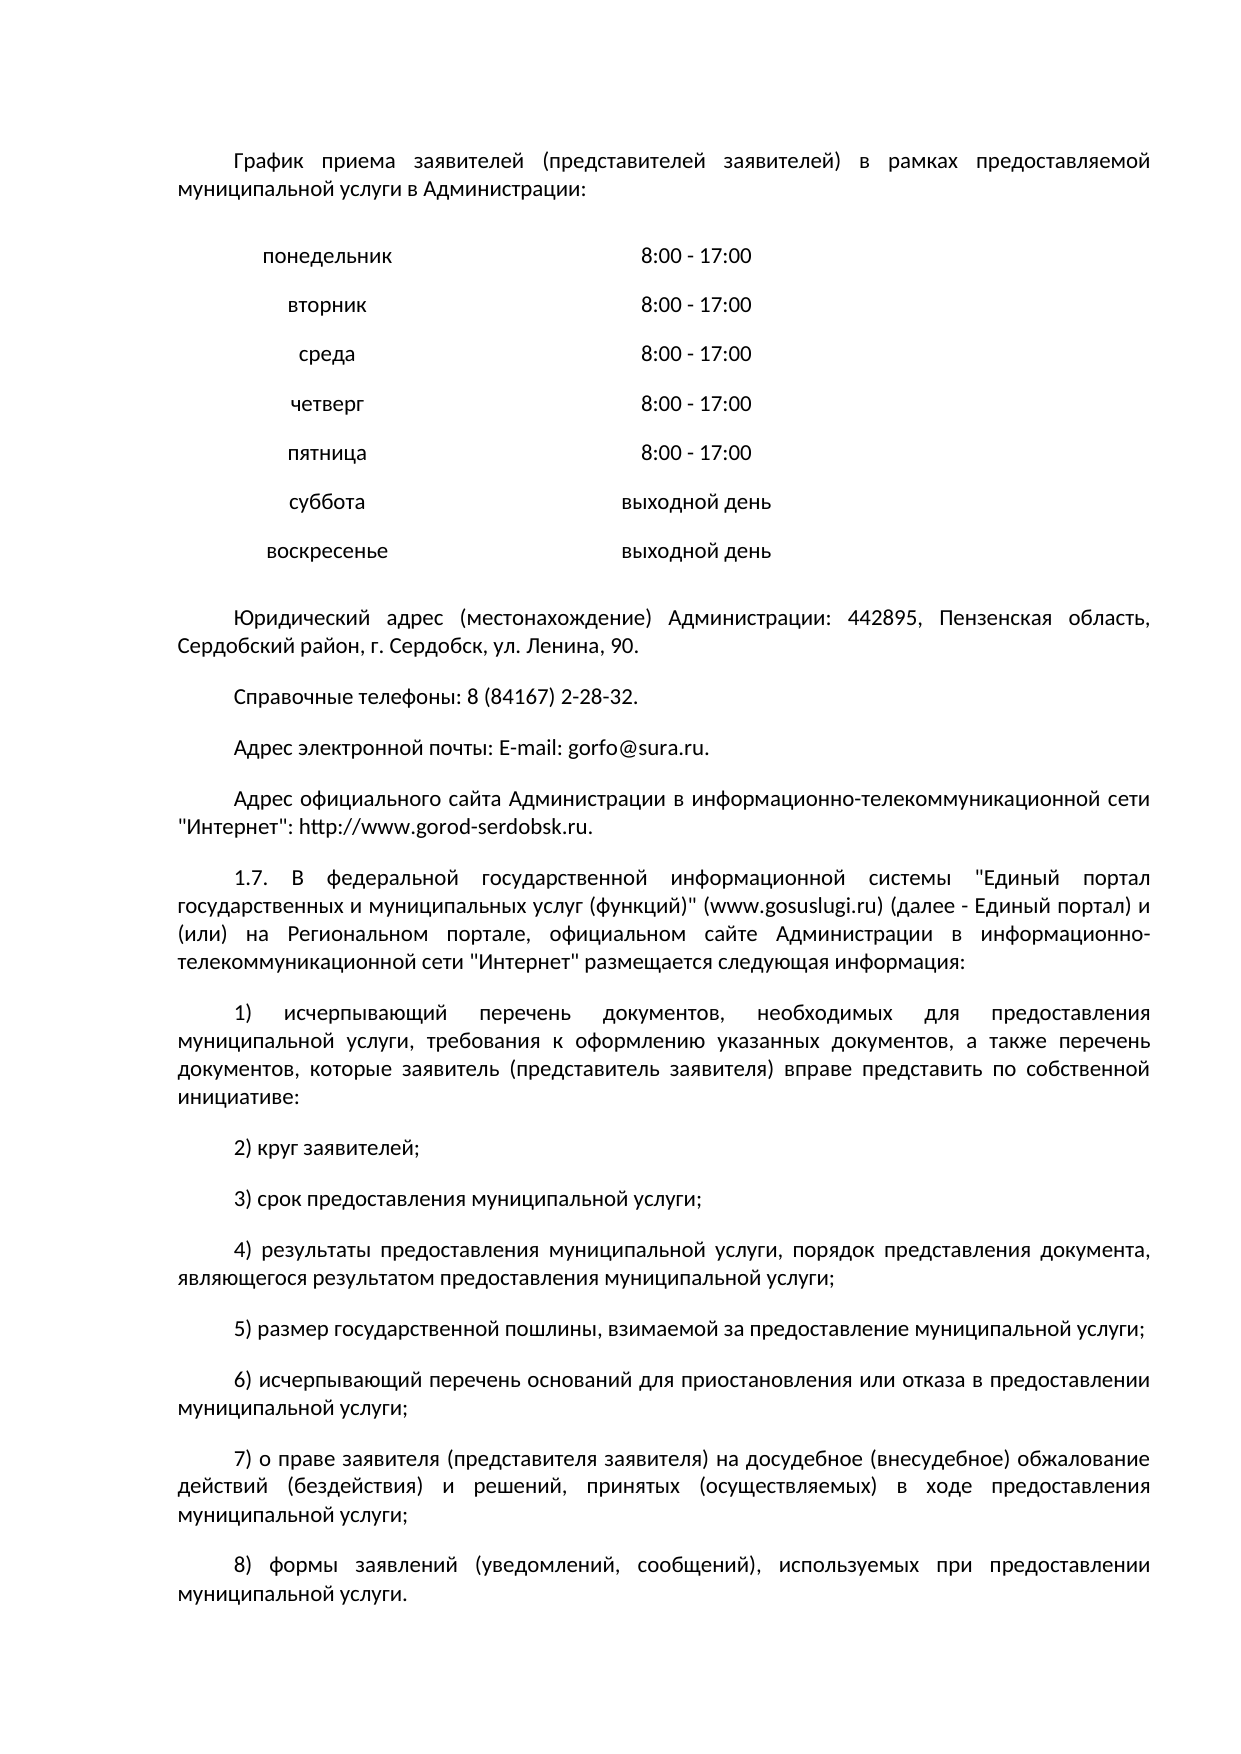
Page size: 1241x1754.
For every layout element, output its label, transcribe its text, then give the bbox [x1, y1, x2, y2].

text 3) срок предоставления муниципальной услуги; [177, 1184, 1152, 1212]
text 1) исчерпывающий перечень документов, необходимых для предоставления муниципальной услуги, требования к оформлению указанных документов, а также перечень документов, которые заявитель (представитель заявителя) вправе представить по собственной инициативе: [177, 998, 1152, 1110]
table_header понедельник [171, 230, 483, 279]
table_cell вторник [171, 280, 483, 329]
text 1.7. В федеральной государственной информационной системы "Единый портал государственных и муниципальных услуг (функций)" (www.gosuslugi.ru) (далее - Единый портал) и (или) на Региональном портале, официальном сайте Администрации в информационно-телекоммуникационной сети "Интернет" размещается следующая информация: [177, 863, 1152, 975]
text График приема заявителей (представителей заявителей) в рамках предоставляемой муниципальной услуги в Администрации: [177, 146, 1152, 202]
text 8) формы заявлений (уведомлений, сообщений), используемых при предоставлении муниципальной услуги. [177, 1551, 1152, 1607]
table_cell среда [171, 329, 483, 378]
table_cell 8:00 - 17:00 [484, 427, 909, 477]
text 5) размер государственной пошлины, взимаемой за предоставление муниципальной услуги; [177, 1314, 1152, 1342]
table_cell выходной день [484, 526, 909, 575]
text 4) результаты предоставления муниципальной услуги, порядок представления документа, являющегося результатом предоставления муниципальной услуги; [177, 1235, 1152, 1291]
text Справочные телефоны: 8 (84167) 2-28-32. [177, 682, 1152, 710]
table_cell выходной день [484, 477, 909, 526]
text Адрес электронной почты: E-mail: gorfo@sura.ru. [177, 733, 1152, 761]
text 7) о праве заявителя (представителя заявителя) на досудебное (внесудебное) обжалование действий (бездействия) и решений, принятых (осуществляемых) в ходе предоставления муниципальной услуги; [177, 1444, 1152, 1528]
table_cell суббота [171, 477, 483, 526]
text 2) круг заявителей; [177, 1133, 1152, 1161]
table_cell четверг [171, 378, 483, 427]
text 6) исчерпывающий перечень оснований для приостановления или отказа в предоставлении муниципальной услуги; [177, 1365, 1152, 1421]
text Юридический адрес (местонахождение) Администрации: 442895, Пензенская область, Сердобский район, г. Сердобск, ул. Ленина, 90. [177, 603, 1152, 659]
table_header 8:00 - 17:00 [484, 230, 909, 279]
table_cell 8:00 - 17:00 [484, 329, 909, 378]
text Адрес официального сайта Администрации в информационно-телекоммуникационной сети "Интернет": http://www.gorod-serdobsk.ru. [177, 784, 1152, 840]
table_cell воскресенье [171, 526, 483, 575]
table_cell 8:00 - 17:00 [484, 280, 909, 329]
table_cell 8:00 - 17:00 [484, 378, 909, 427]
table_cell пятница [171, 427, 483, 477]
